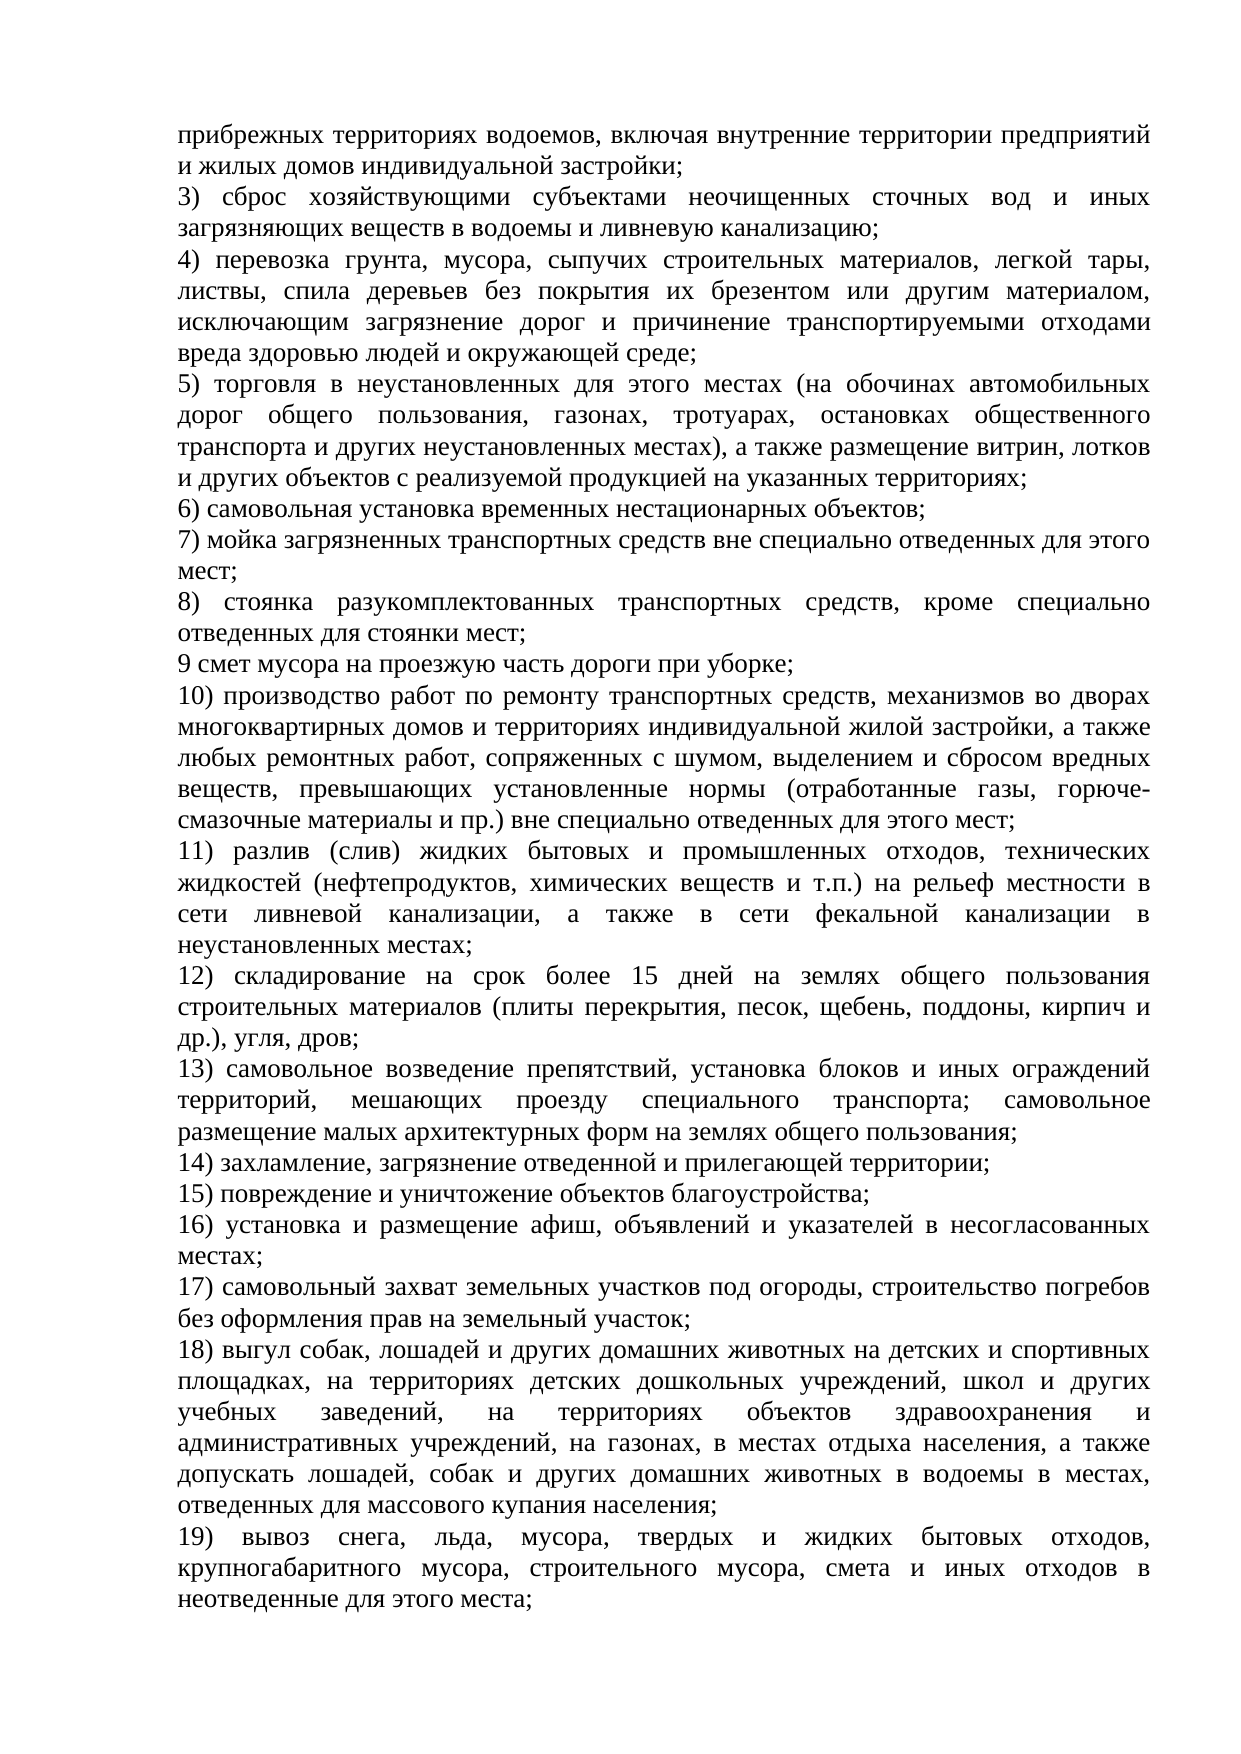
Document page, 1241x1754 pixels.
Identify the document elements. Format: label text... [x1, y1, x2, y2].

text 13) самовольное возведение препятствий, установка блоков и иных ограждений территорий, мешающих проезду специального транспорта; самовольное размещение малых архитектурных форм на землях общего пользования; [177, 1052, 1152, 1146]
text 7) мойка загрязненных транспортных средств вне специально отведенных для этого мест; [177, 523, 1152, 585]
text 9 смет мусора на проезжую часть дороги при уборке; [177, 648, 1152, 679]
text 11) разлив (слив) жидких бытовых и промышленных отходов, технических жидкостей (нефтепродуктов, химических веществ и т.п.) на рельеф местности в сети ливневой канализации, а также в сети фекальной канализации в неустановленных местах; [177, 834, 1152, 959]
text 18) выгул собак, лошадей и других домашних животных на детских и спортивных площадках, на территориях детских дошкольных учреждений, школ и других учебных заведений, на территориях объектов здравоохранения и административных учреждений, на газонах, в местах отдыха населения, а также допускать лошадей, собак и других домашних животных в водоемы в местах, отведенных для массового купания населения; [177, 1333, 1152, 1520]
text 16) установка и размещение афиш, объявлений и указателей в несогласованных местах; [177, 1208, 1152, 1271]
text 4) перевозка грунта, мусора, сыпучих строительных материалов, легкой тары, листвы, спила деревьев без покрытия их брезентом или другим материалом, исключающим загрязнение дорог и причинение транспортируемыми отходами вреда здоровью людей и окружающей среде; [177, 243, 1152, 367]
text 10) производство работ по ремонту транспортных средств, механизмов во дворах многоквартирных домов и территориях индивидуальной жилой застройки, а также любых ремонтных работ, сопряженных с шумом, выделением и сбросом вредных веществ, превышающих установленные нормы (отработанные газы, горюче-смазочные материалы и пр.) вне специально отведенных для этого мест; [177, 679, 1152, 834]
text 6) самовольная установка временных нестационарных объектов; [177, 492, 1152, 523]
text 14) захламление, загрязнение отведенной и прилегающей территории; [177, 1146, 1152, 1177]
text 15) повреждение и уничтожение объектов благоустройства; [177, 1177, 1152, 1208]
text 3) сброс хозяйствующими субъектами неочищенных сточных вод и иных загрязняющих веществ в водоемы и ливневую канализацию; [177, 180, 1152, 243]
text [177, 118, 1152, 180]
text 19) вывоз снега, льда, мусора, твердых и жидких бытовых отходов, крупногабаритного мусора, строительного мусора, смета и иных отходов в неотведенные для этого места; [177, 1520, 1152, 1613]
text 8) стоянка разукомплектованных транспортных средств, кроме специально отведенных для стоянки мест; [177, 585, 1152, 648]
text 5) торговля в неустановленных для этого местах (на обочинах автомобильных дорог общего пользования, газонах, тротуарах, остановках общественного транспорта и других неустановленных местах), а также размещение витрин, лотков и других объектов с реализуемой продукцией на указанных территориях; [177, 367, 1152, 492]
text 17) самовольный захват земельных участков под огороды, строительство погребов без оформления прав на земельный участок; [177, 1271, 1152, 1333]
text 12) складирование на срок более 15 дней на землях общего пользования строительных материалов (плиты перекрытия, песок, щебень, поддоны, кирпич и др.), угля, дров; [177, 959, 1152, 1052]
